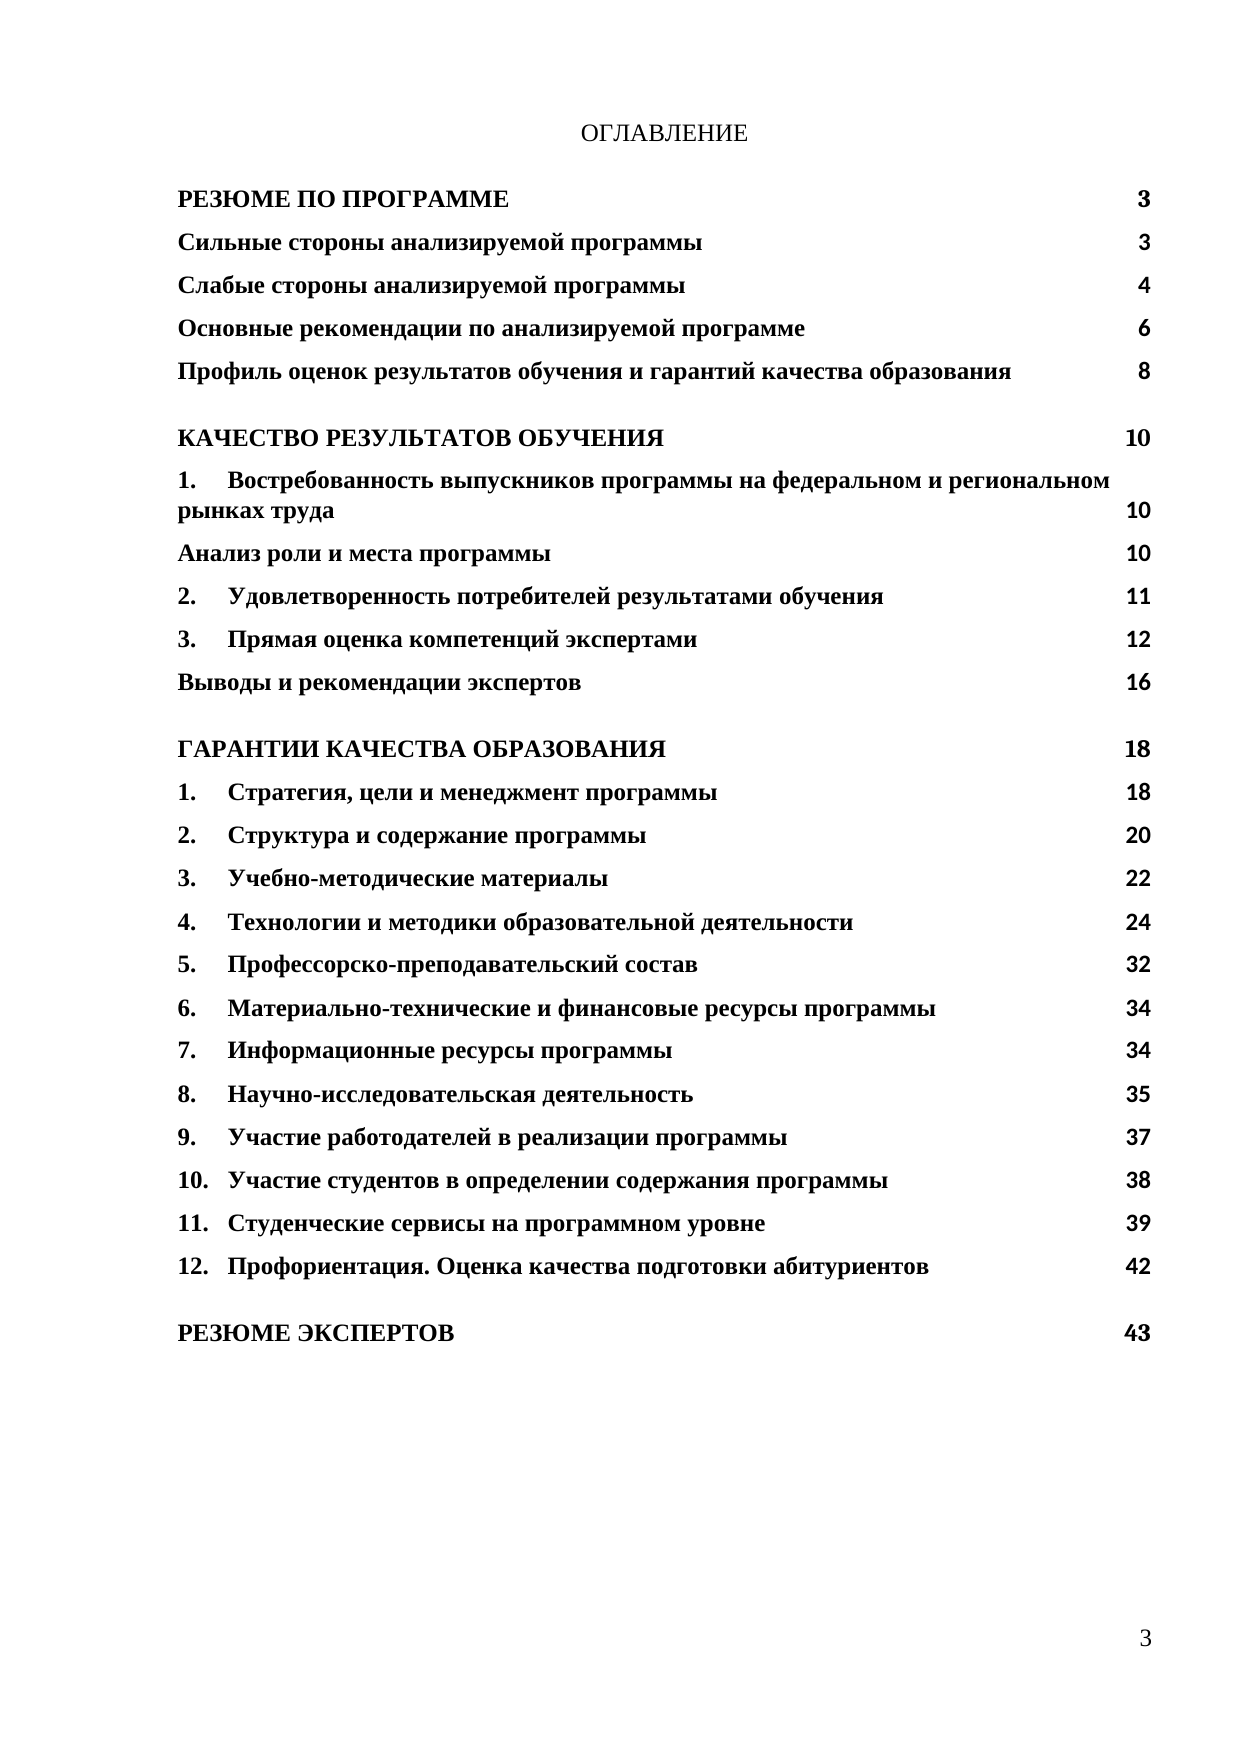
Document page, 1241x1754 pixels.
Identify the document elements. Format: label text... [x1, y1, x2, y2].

text 11. Студенческие сервисы на программном уровне 39 [177, 1207, 1152, 1237]
text 6. Материально-технические и финансовые ресурсы программы 34 [177, 992, 1152, 1022]
text 3. Учебно-методические материалы 22 [177, 863, 1152, 893]
text РЕЗЮМЕ ПО ПРОГРАММЕ 3 [177, 184, 1152, 214]
text Профиль оценок результатов обучения и гарантий качества образования 8 [177, 356, 1152, 386]
text 4. Технологии и методики образовательной деятельности 24 [177, 906, 1152, 936]
text 2. Структура и содержание программы 20 [177, 819, 1152, 850]
text 7. Информационные ресурсы программы 34 [177, 1035, 1152, 1065]
text 1. Стратегия, цели и менеджмент программы 18 [177, 777, 1152, 807]
text 1. Востребованность выпускников программы на федеральном и региональном рынках труда 10 [177, 466, 1152, 525]
text Выводы и рекомендации экспертов 16 [177, 666, 1152, 697]
text РЕЗЮМЕ ЭКСПЕРТОВ 43 [177, 1318, 1152, 1347]
text 5. Профессорско-преподавательский состав 32 [177, 949, 1152, 979]
text 10. Участие студентов в определении содержания программы 38 [177, 1164, 1152, 1194]
text 2. Удовлетворенность потребителей результатами обучения 11 [177, 580, 1152, 611]
text 9. Участие работодателей в реализации программы 37 [177, 1121, 1152, 1151]
text ГАРАНТИИ КАЧЕСТВА ОБРАЗОВАНИЯ 18 [177, 734, 1152, 764]
text 8. Научно-исследовательская деятельность 35 [177, 1078, 1152, 1108]
text Анализ роли и места программы 10 [177, 537, 1152, 568]
text ОГЛАВЛЕНИЕ [177, 118, 1152, 147]
text Сильные стороны анализируемой программы 3 [177, 226, 1152, 257]
text Основные рекомендации по анализируемой программе 6 [177, 312, 1152, 343]
text 3. Прямая оценка компетенций экспертами 12 [177, 623, 1152, 654]
text 12. Профориентация. Оценка качества подготовки абитуриентов 42 [177, 1250, 1152, 1280]
text Слабые стороны анализируемой программы 4 [177, 269, 1152, 300]
text КАЧЕСТВО РЕЗУЛЬТАТОВ ОБУЧЕНИЯ 10 [177, 423, 1152, 453]
